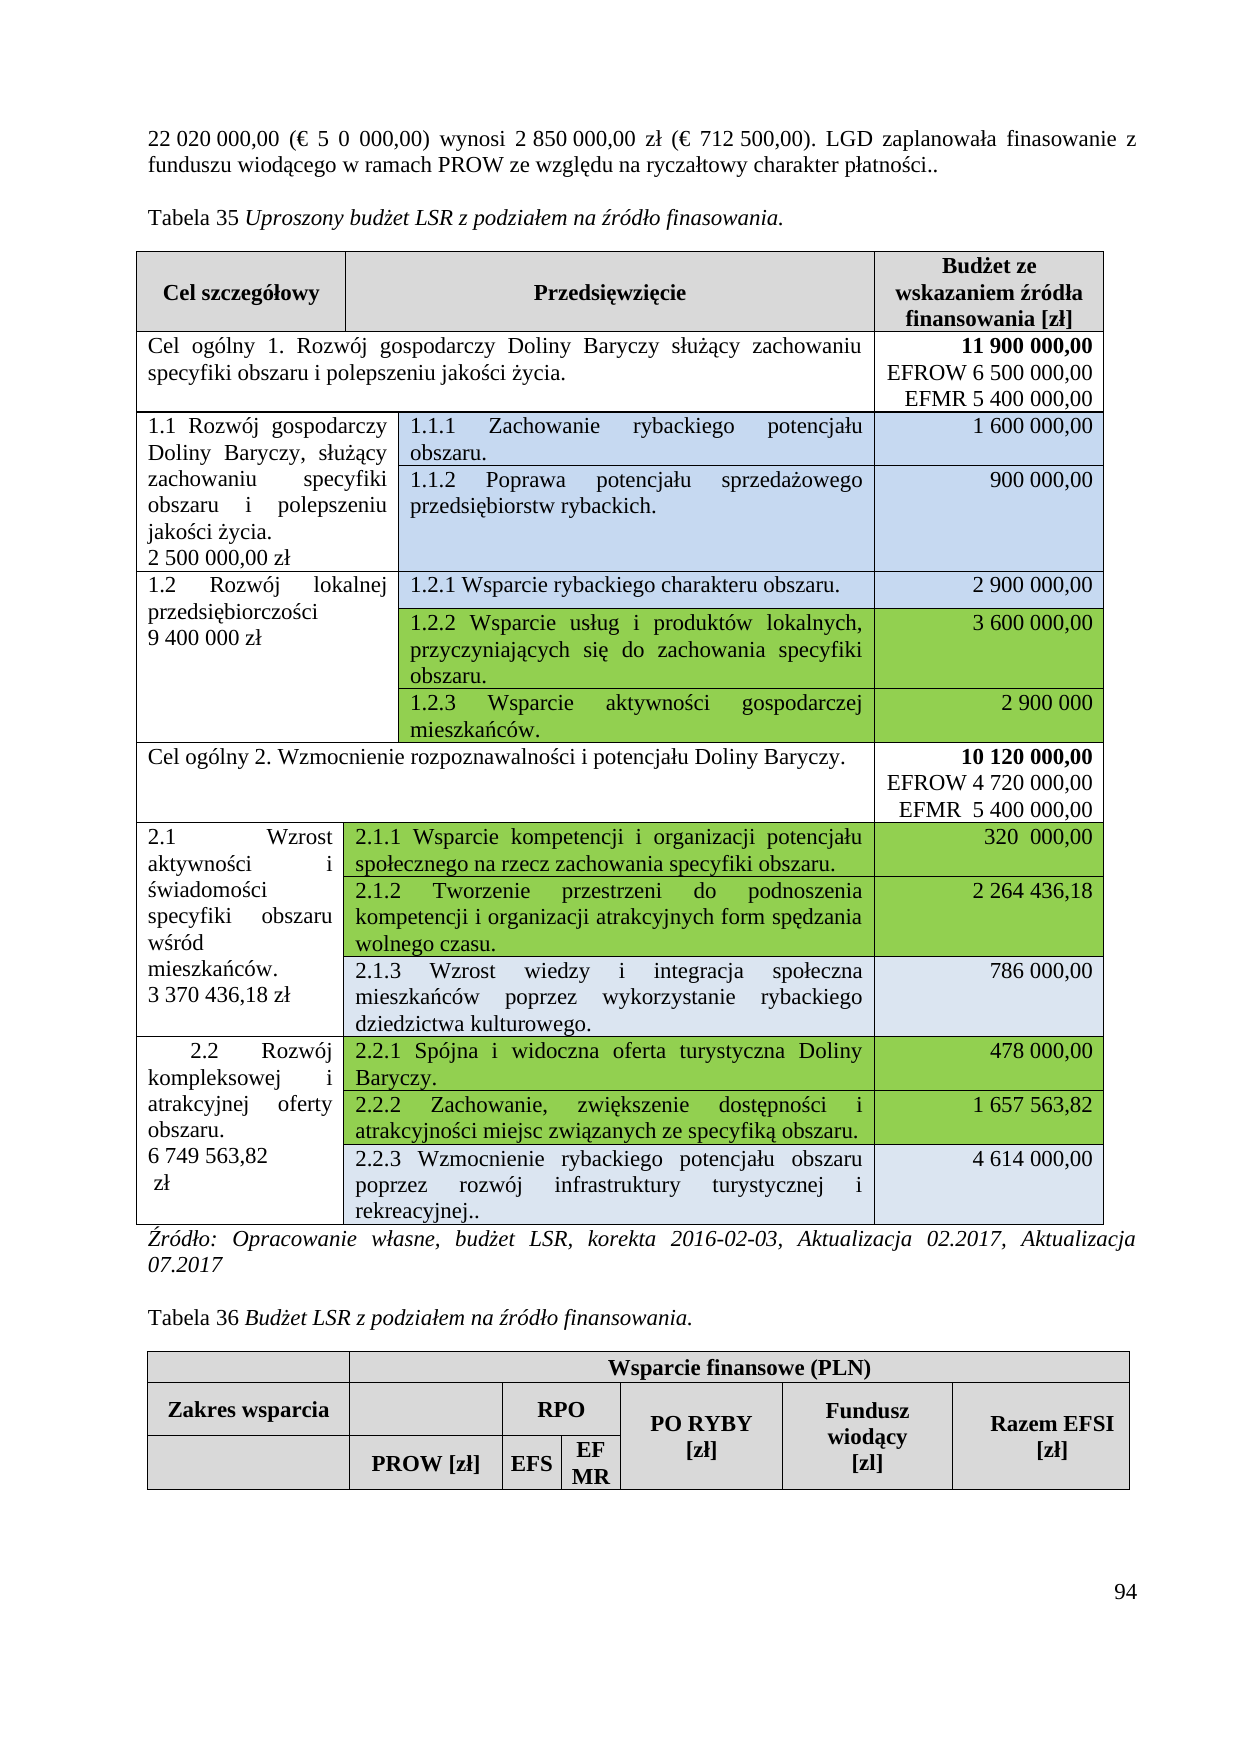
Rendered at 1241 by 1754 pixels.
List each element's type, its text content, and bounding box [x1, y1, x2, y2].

table_cell Zakres wsparcia [148, 1383, 349, 1435]
table_cell 2.1.3 Wzrost wiedzy i integracja społeczna mieszkańców poprzez wykorzystanie rybackiego dziedzictwa kulturowego. [344, 957, 874, 1036]
table_header [148, 1352, 349, 1382]
table_cell 2.2.2 Zachowanie, zwiększenie dostępności i atrakcyjności miejsc związanych ze specyfiką obszaru. [344, 1091, 874, 1144]
table_header Cel szczegółowy [137, 252, 345, 331]
table_cell Cel ogólny 1. Rozwój gospodarczy Doliny Baryczy służący zachowaniu specyfiki obszaru i polepszeniu jakości życia. [137, 332, 874, 411]
table_header Budżet ze wskazaniem źródła finansowania [zł] [875, 252, 1103, 331]
table_cell PO RYBY [zł] [621, 1383, 782, 1489]
table_cell 1.1 Rozwój gospodarczy Doliny Baryczy, służący zachowaniu specyfiki obszaru i polepszeniu jakości życia. 2 500 000,00 zł [137, 413, 398, 571]
table_cell 1.1.2 Poprawa potencjału sprzedażowego przedsiębiorstw rybackich. [399, 466, 874, 571]
table_cell 320 000,00 [875, 823, 1103, 876]
table_cell 478 000,00 [875, 1037, 1103, 1090]
table_cell 4 614 000,00 [875, 1145, 1103, 1224]
table_cell 2 900 000 [875, 689, 1103, 742]
table_cell EFS [503, 1436, 561, 1489]
table_cell 1.2 Rozwój lokalnej przedsiębiorczości 9 400 000 zł [137, 572, 398, 742]
table_cell 2.2 Rozwój kompleksowej i atrakcyjnej oferty obszaru. 6 749 563,82 zł [137, 1037, 343, 1224]
table_cell [148, 1436, 349, 1489]
text Tabela 35 Uproszony budżet LSR z podziałem na źródło finasowania. [148, 204, 1137, 230]
table_cell 2.1.2 Tworzenie przestrzeni do podnoszenia kompetencji i organizacji atrakcyjnych form spędzania wolnego czasu. [344, 877, 874, 956]
table_cell 786 000,00 [875, 957, 1103, 1036]
table_cell Razem EFSI [zł] [953, 1383, 1129, 1489]
table_header Wsparcie finansowe (PLN) [350, 1352, 1129, 1382]
table_cell 2.2.3 Wzmocnienie rybackiego potencjału obszaru poprzez rozwój infrastruktury turystycznej i rekreacyjnej.. [344, 1145, 874, 1224]
table_cell 1 657 563,82 [875, 1091, 1103, 1144]
table_cell 1 600 000,00 [875, 413, 1103, 465]
table_cell 1.2.2 Wsparcie usług i produktów lokalnych, przyczyniających się do zachowania specyfiki obszaru. [399, 609, 874, 688]
table_cell 900 000,00 [875, 466, 1103, 571]
text Źródło: Opracowanie własne, budżet LSR, korekta 2016-02-03, Aktualizacja 02.2017, Aktualizacja 07.2017 [148, 1225, 1137, 1277]
table_cell 2.1 Wzrost aktywności i świadomości specyfiki obszaru wśród mieszkańców. 3 370 436,18 zł [137, 823, 343, 1036]
table_cell 1.2.1 Wsparcie rybackiego charakteru obszaru. [399, 572, 874, 608]
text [148, 125, 1137, 178]
table_cell 11 900 000,00 EFROW 6 500 000,00 EFMR 5 400 000,00 [875, 332, 1103, 411]
table_cell 10 120 000,00 EFROW 4 720 000,00 EFMR 5 400 000,00 [875, 743, 1103, 822]
table_cell 1.2.3 Wsparcie aktywności gospodarczej mieszkańców. [399, 689, 874, 742]
table_cell 1.1.1 Zachowanie rybackiego potencjału obszaru. [399, 413, 874, 465]
table_cell 2.1.1 Wsparcie kompetencji i organizacji potencjału społecznego na rzecz zachowania specyfiki obszaru. [344, 823, 874, 876]
table_cell [350, 1383, 502, 1435]
table_cell Cel ogólny 2. Wzmocnienie rozpoznawalności i potencjału Doliny Baryczy. [137, 743, 874, 822]
table_cell EFMR [562, 1436, 620, 1489]
table_header Przedsięwzięcie [346, 252, 874, 331]
table_cell 3 600 000,00 [875, 609, 1103, 688]
table_cell RPO [503, 1383, 620, 1435]
text Tabela 36 Budżet LSR z podziałem na źródło finansowania. [148, 1304, 1137, 1330]
table_cell 2 900 000,00 [875, 572, 1103, 608]
table_cell Fundusz wiodący [zl] [783, 1383, 952, 1489]
table_cell PROW [zł] [350, 1436, 502, 1489]
table_cell 2.2.1 Spójna i widoczna oferta turystyczna Doliny Baryczy. [344, 1037, 874, 1090]
table_cell 2 264 436,18 [875, 877, 1103, 956]
